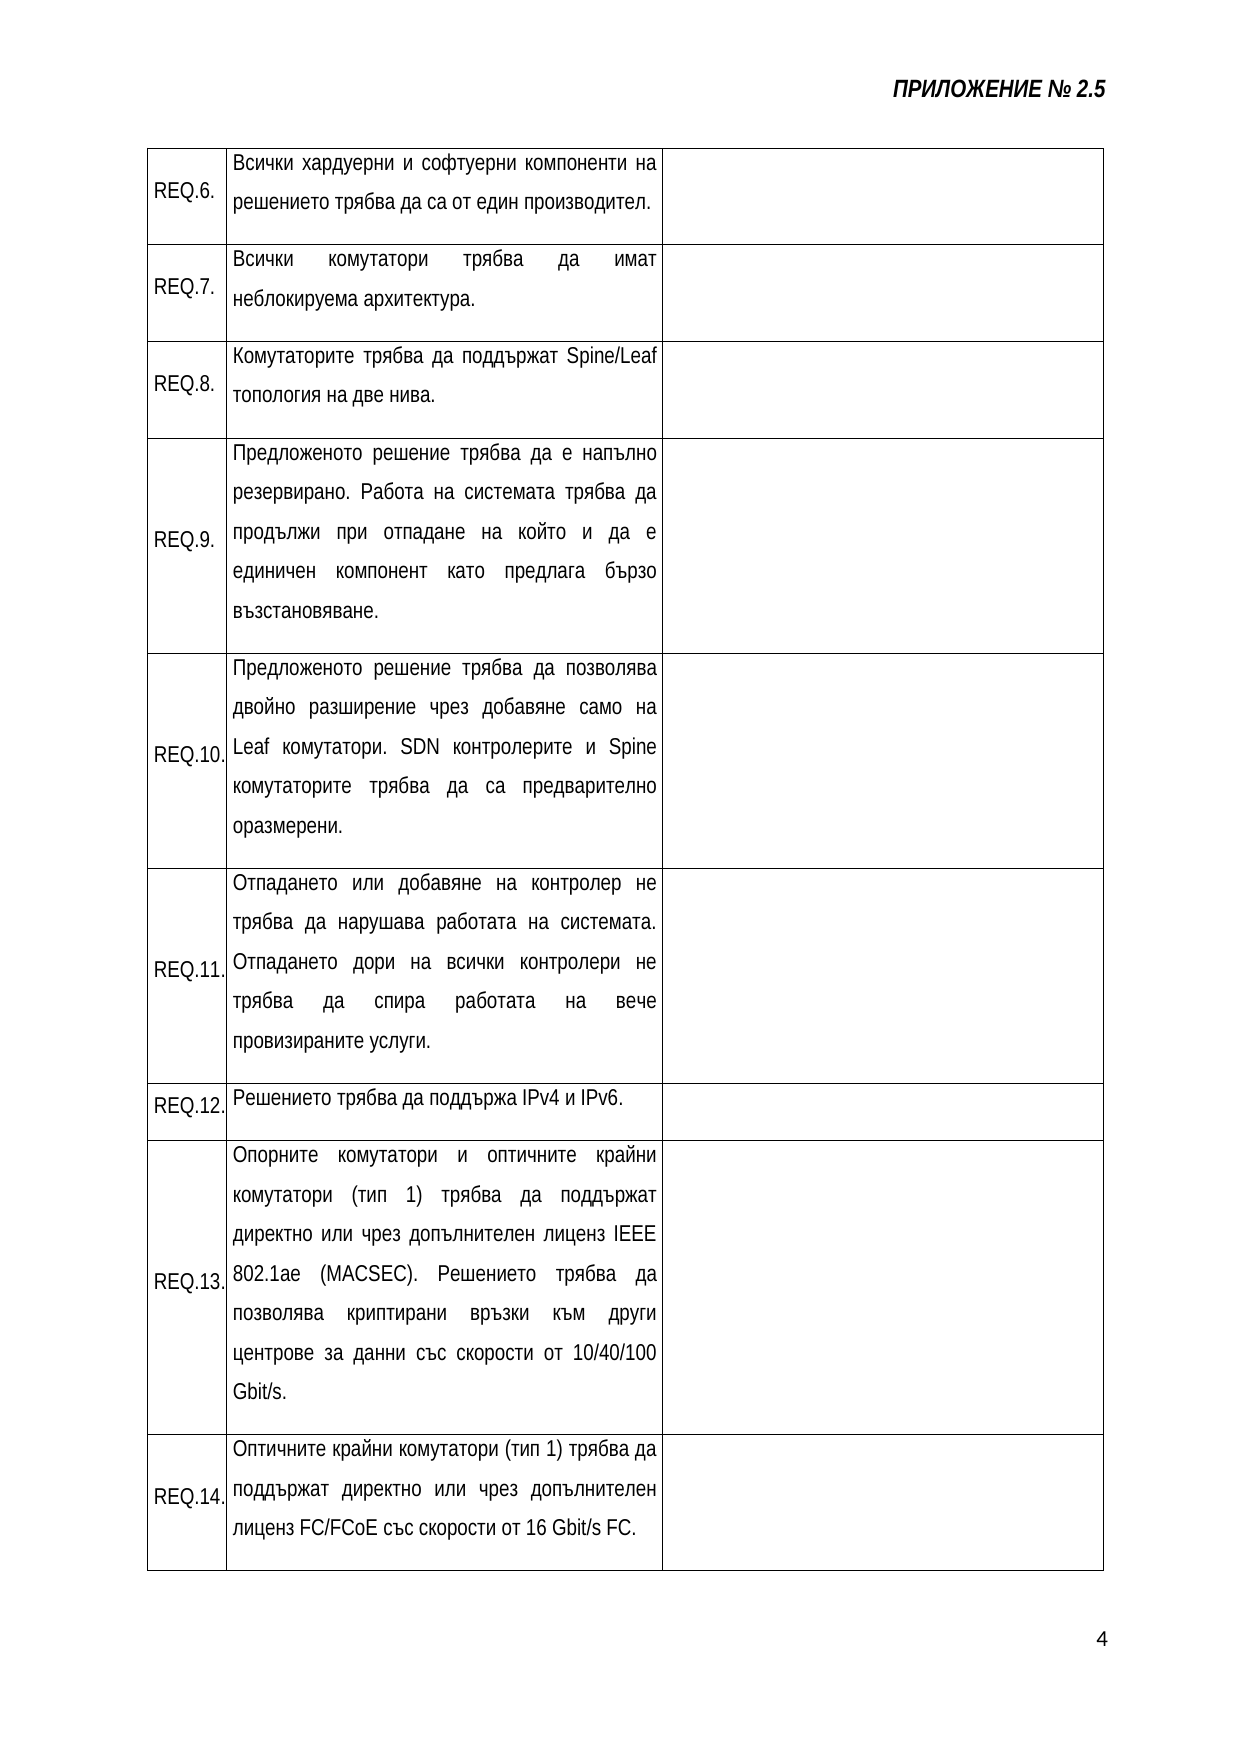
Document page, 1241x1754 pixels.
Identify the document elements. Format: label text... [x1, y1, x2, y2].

table_cell [663, 439, 1103, 653]
table_cell [148, 1084, 226, 1140]
table_cell [148, 149, 226, 244]
table_cell [148, 654, 226, 868]
table_cell [148, 869, 226, 1083]
table_cell Комутаторите трябва да поддържат Spine/Leaf топология на две нива. [227, 342, 662, 438]
table_cell Решението трябва да поддържа IPv4 и IPv6. [227, 1084, 662, 1140]
table_cell [148, 342, 226, 438]
table_cell Оптичните крайни комутатори (тип 1) трябва да поддържат директно или чрез допълнителен лиценз FC/FCoE със скорости от 16 Gbit/s FC. [227, 1435, 662, 1570]
table_cell [663, 1435, 1103, 1570]
table_cell [663, 1084, 1103, 1140]
table_cell Предложеното решение трябва да позволява двойно разширение чрез добавяне само на Leaf комутатори. SDN контролерите и Spine комутаторите трябва да са предварително оразмерени. [227, 654, 662, 868]
table_cell [663, 245, 1103, 341]
table_cell [663, 1141, 1103, 1434]
table_cell [148, 439, 226, 653]
table_cell [663, 342, 1103, 438]
table_cell [148, 1435, 226, 1570]
table_cell [663, 149, 1103, 244]
table_cell [663, 654, 1103, 868]
table_cell Предложеното решение трябва да е напълно резервирано. Работа на системата трябва да продължи при отпадане на който и да е единичен компонент като предлага бързо възстановяване. [227, 439, 662, 653]
table_cell Всички хардуерни и софтуерни компоненти на решението трябва да са от един производител. [227, 149, 662, 244]
table_cell [148, 245, 226, 341]
table_cell [663, 869, 1103, 1083]
table_cell Опорните комутатори и оптичните крайни комутатори (тип 1) трябва да поддържат директно или чрез допълнителен лиценз IEEE 802.1ae (MACSEC). Решението трябва да позволява криптирани връзки към други центрове за данни със скорости от 10/40/100 Gbit/s. [227, 1141, 662, 1434]
table_cell [148, 1141, 226, 1434]
table_cell Всички комутатори трябва да имат неблокируема архитектура. [227, 245, 662, 341]
table_cell Отпадането или добавяне на контролер не трябва да нарушава работата на системата. Отпадането дори на всички контролери не трябва да спира работата на вече провизираните услуги. [227, 869, 662, 1083]
